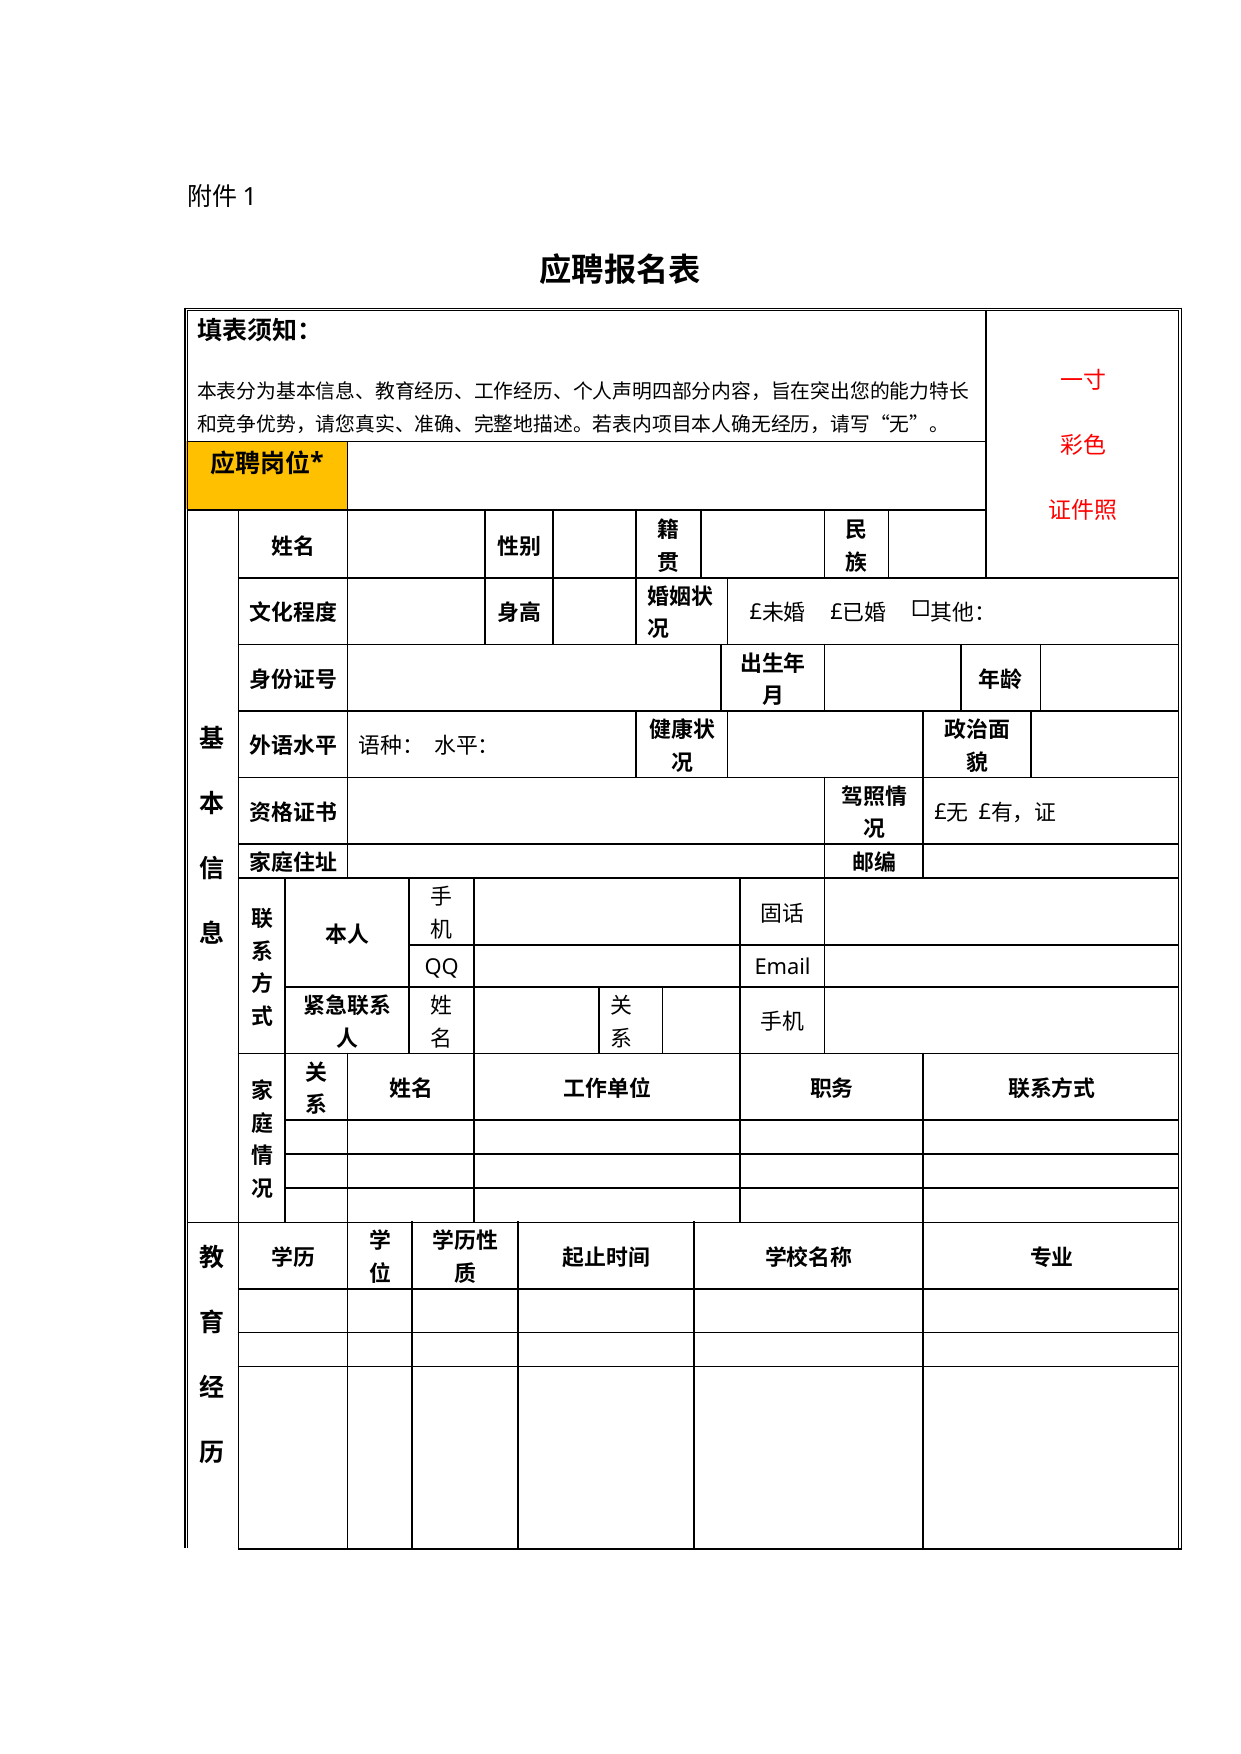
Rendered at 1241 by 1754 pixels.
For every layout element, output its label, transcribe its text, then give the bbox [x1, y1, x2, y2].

table_cell [286, 1189, 347, 1221]
table_cell [695, 1333, 922, 1366]
table_cell Email [741, 946, 824, 986]
table_cell 籍贯 [637, 511, 700, 577]
table_cell 语种： 水平： [348, 712, 635, 777]
table_cell 学历 [239, 1223, 347, 1288]
table_cell [825, 879, 1178, 944]
table_cell 固话 [741, 879, 824, 944]
table_cell QQ [410, 946, 473, 986]
table_cell [1041, 645, 1178, 710]
table_cell [475, 1189, 739, 1221]
table_cell 姓名 [348, 1054, 473, 1119]
table_cell [413, 1367, 517, 1548]
table_cell [924, 845, 1178, 877]
table_cell [286, 1121, 347, 1153]
table_cell [413, 1333, 517, 1366]
table_cell [924, 1333, 1178, 1366]
table_cell 驾照情况 [825, 778, 922, 843]
table_cell 身高 [486, 579, 552, 643]
table_cell 外语水平 [239, 712, 347, 777]
table_cell 手机 [741, 988, 824, 1053]
table_cell £未婚 £已婚 其他： [728, 579, 1178, 643]
table_cell 本人 [286, 879, 408, 986]
table_cell [413, 1290, 517, 1332]
table_cell 年龄 [962, 645, 1040, 710]
table_cell [519, 1333, 693, 1366]
table_cell [728, 712, 922, 777]
table_cell 学位 [348, 1223, 411, 1288]
table_cell 职务 [741, 1054, 922, 1119]
table_cell [924, 1189, 1178, 1221]
table_cell [475, 879, 739, 944]
table_cell [348, 1155, 473, 1187]
table_cell [825, 645, 960, 710]
table_cell 基本信息 [188, 511, 238, 1221]
table_cell 应聘岗位* [188, 442, 347, 509]
table_cell [554, 511, 635, 577]
table_cell [348, 645, 720, 710]
table_cell [695, 1290, 922, 1332]
table_cell [239, 1290, 347, 1332]
table_cell [741, 1121, 922, 1153]
table_cell [663, 988, 739, 1053]
table_cell 学历性质 [413, 1223, 517, 1288]
table_cell [239, 1333, 347, 1366]
table_cell [348, 511, 484, 577]
table_cell 家庭住址 [239, 845, 347, 877]
table_cell 出生年月 [722, 645, 824, 710]
table_cell 资格证书 [239, 778, 347, 843]
table_cell 民族 [825, 511, 888, 577]
table_cell [348, 1121, 473, 1153]
table_cell 性别 [486, 511, 552, 577]
table_cell [825, 988, 1178, 1053]
table_cell [475, 1155, 739, 1187]
table_cell [348, 1189, 473, 1221]
table_cell [924, 1155, 1178, 1187]
text 应聘报名表 [187, 235, 1053, 300]
table_cell 联系方式 [924, 1054, 1178, 1119]
text 附件1 [187, 162, 1053, 227]
table_cell [348, 579, 484, 643]
table_cell [348, 845, 824, 877]
table_cell 邮编 [825, 845, 922, 877]
table_cell [475, 1121, 739, 1153]
table_cell [741, 1155, 922, 1187]
table_cell [695, 1367, 922, 1548]
table_cell [924, 1290, 1178, 1332]
table_cell 健康状况 [637, 712, 727, 777]
table_cell 政治面貌 [924, 712, 1030, 777]
table_cell 文化程度 [239, 579, 347, 643]
table_cell [239, 1367, 347, 1548]
table_cell [1032, 712, 1178, 777]
table_cell [348, 778, 824, 843]
table_cell [348, 1367, 411, 1548]
table_cell 关系 [286, 1054, 347, 1119]
table_cell 紧急联系人 [286, 988, 408, 1053]
table_cell 学校名称 [695, 1223, 922, 1288]
table_cell [348, 1290, 411, 1332]
table_cell [286, 1155, 347, 1187]
table_cell 关系 [600, 988, 662, 1053]
table_cell 身份证号 [239, 645, 347, 710]
table_cell 姓名 [239, 511, 347, 577]
table_cell 专业 [924, 1223, 1178, 1288]
table_cell [348, 442, 985, 509]
table_cell [741, 1189, 922, 1221]
table_cell [924, 1121, 1178, 1153]
table_header 填表须知： 本表分为基本信息、教育经历、工作经历、个人声明四部分内容，旨在突出您的能力特长和竞争优势，请您真实、准确、完整地描述。若表内项目本人确无经历，请写“无”。 [188, 311, 985, 441]
table_cell [889, 511, 985, 577]
table_cell £无 £有，证 [924, 778, 1178, 843]
table_header 一寸 彩色 证件照 [987, 311, 1178, 577]
table_cell 姓名 [410, 988, 473, 1053]
table_cell [924, 1367, 1178, 1548]
table_cell 起止时间 [519, 1223, 693, 1288]
table_cell 教育经历 [188, 1223, 238, 1548]
table_cell [825, 946, 1178, 986]
table_cell 联系方式 [239, 879, 284, 1053]
table_cell [519, 1367, 693, 1548]
table_cell [554, 579, 635, 643]
table_cell 家 庭 情 况 [239, 1054, 284, 1221]
table_cell [519, 1290, 693, 1332]
table_cell 工作单位 [475, 1054, 739, 1119]
table_cell [475, 946, 739, 986]
table_cell [702, 511, 824, 577]
table_cell [475, 988, 598, 1053]
table_cell [348, 1333, 411, 1366]
table_cell 手机 [410, 879, 473, 944]
table_cell 婚姻状况 [637, 579, 727, 643]
